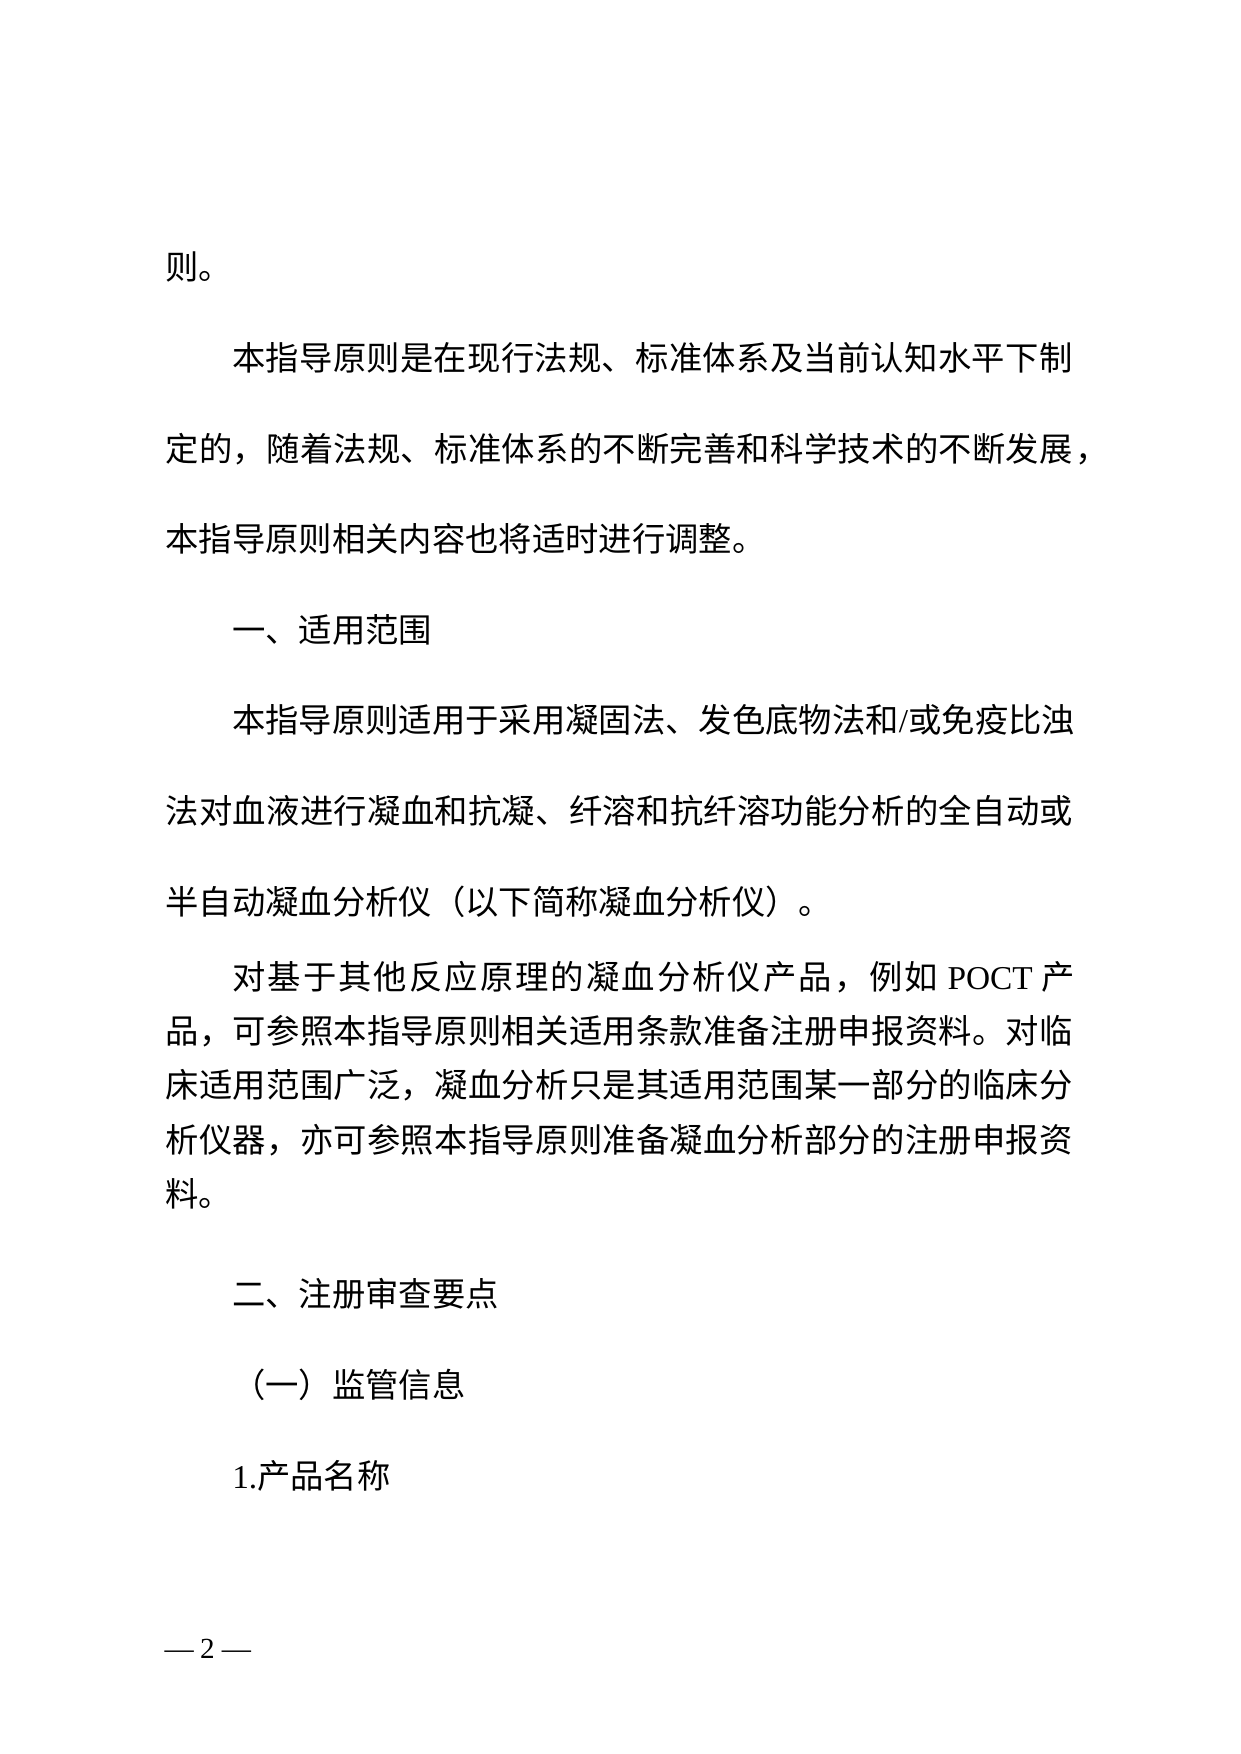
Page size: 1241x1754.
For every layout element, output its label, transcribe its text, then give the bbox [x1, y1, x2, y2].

text （一）监管信息 [165, 1338, 1075, 1428]
text 本指导原则适用于采用凝固法、发色底物法和/或免疫比浊法对血液进行凝血和抗凝、纤溶和抗纤溶功能分析的全自动或半自动凝血分析仪（以下简称凝血分析仪）。 [165, 673, 1075, 945]
text 本指导原则是在现行法规、标准体系及当前认知水平下制定的，随着法规、标准体系的不断完善和科学技术的不断发展，本指导原则相关内容也将适时进行调整。 [165, 311, 1075, 582]
text 1.产品名称 [165, 1428, 1075, 1519]
text 一、适用范围 [165, 582, 1075, 673]
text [165, 220, 1075, 311]
text 二、注册审查要点 [165, 1247, 1075, 1338]
text 对基于其他反应原理的凝血分析仪产品，例如POCT产品，可参照本指导原则相关适用条款准备注册申报资料。对临床适用范围广泛，凝血分析只是其适用范围某一部分的临床分析仪器，亦可参照本指导原则准备凝血分析部分的注册申报资料。 [165, 945, 1075, 1216]
